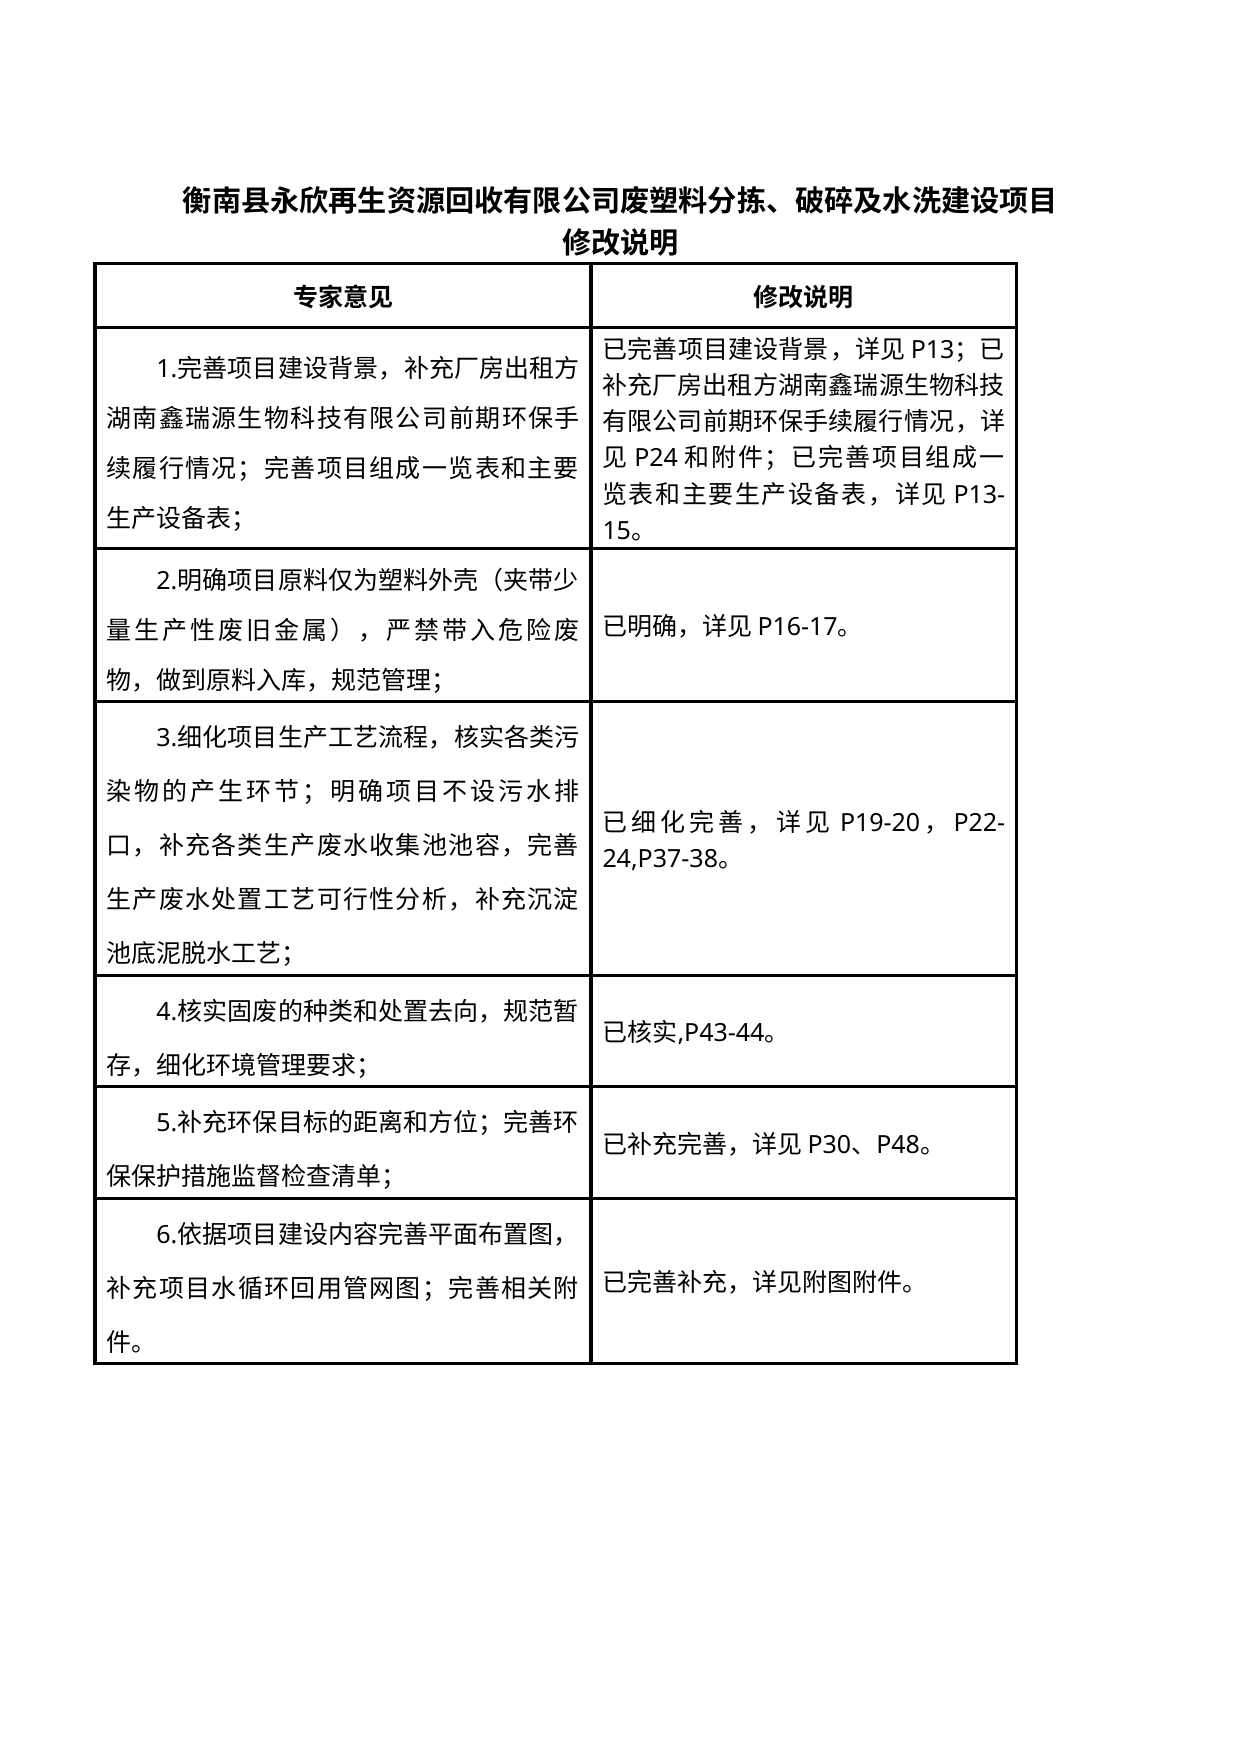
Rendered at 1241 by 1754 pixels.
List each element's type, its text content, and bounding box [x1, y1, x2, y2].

table_cell 已完善项目建设背景，详见P13；已补充厂房出租方湖南鑫瑞源生物科技有限公司前期环保手续履行情况，详见P24和附件；已完善项目组成一览表和主要生产设备表，详见P13-15。 [593, 329, 1015, 547]
table_cell 4.核实固废的种类和处置去向，规范暂存，细化环境管理要求； [97, 977, 589, 1085]
table_cell 已细化完善，详见P19-20，P22-24,P37-38。 [593, 703, 1015, 974]
table_cell 已核实,P43-44。 [593, 977, 1015, 1085]
table_cell 已完善补充，详见附图附件。 [593, 1200, 1015, 1362]
table_cell 6.依据项目建设内容完善平面布置图，补充项目水循环回用管网图；完善相关附件。 [97, 1200, 589, 1362]
table_cell 3.细化项目生产工艺流程，核实各类污染物的产生环节；明确项目不设污水排口，补充各类生产废水收集池池容，完善生产废水处置工艺可行性分析，补充沉淀池底泥脱水工艺； [97, 703, 589, 974]
table_cell 已明确，详见P16-17。 [593, 550, 1015, 700]
table_cell 已补充完善，详见P30、P48。 [593, 1088, 1015, 1197]
text 修改说明 [159, 219, 1081, 262]
table_cell 5.补充环保目标的距离和方位；完善环保保护措施监督检查清单； [97, 1088, 589, 1197]
text 衡南县永欣再生资源回收有限公司废塑料分拣、破碎及水洗建设项目 [159, 177, 1081, 219]
table_header 修改说明 [593, 265, 1015, 326]
table_header 专家意见 [97, 265, 589, 326]
table_cell 2.明确项目原料仅为塑料外壳（夹带少量生产性废旧金属），严禁带入危险废物，做到原料入库，规范管理； [97, 550, 589, 700]
table_cell 1.完善项目建设背景，补充厂房出租方湖南鑫瑞源生物科技有限公司前期环保手续履行情况；完善项目组成一览表和主要生产设备表； [97, 329, 589, 547]
